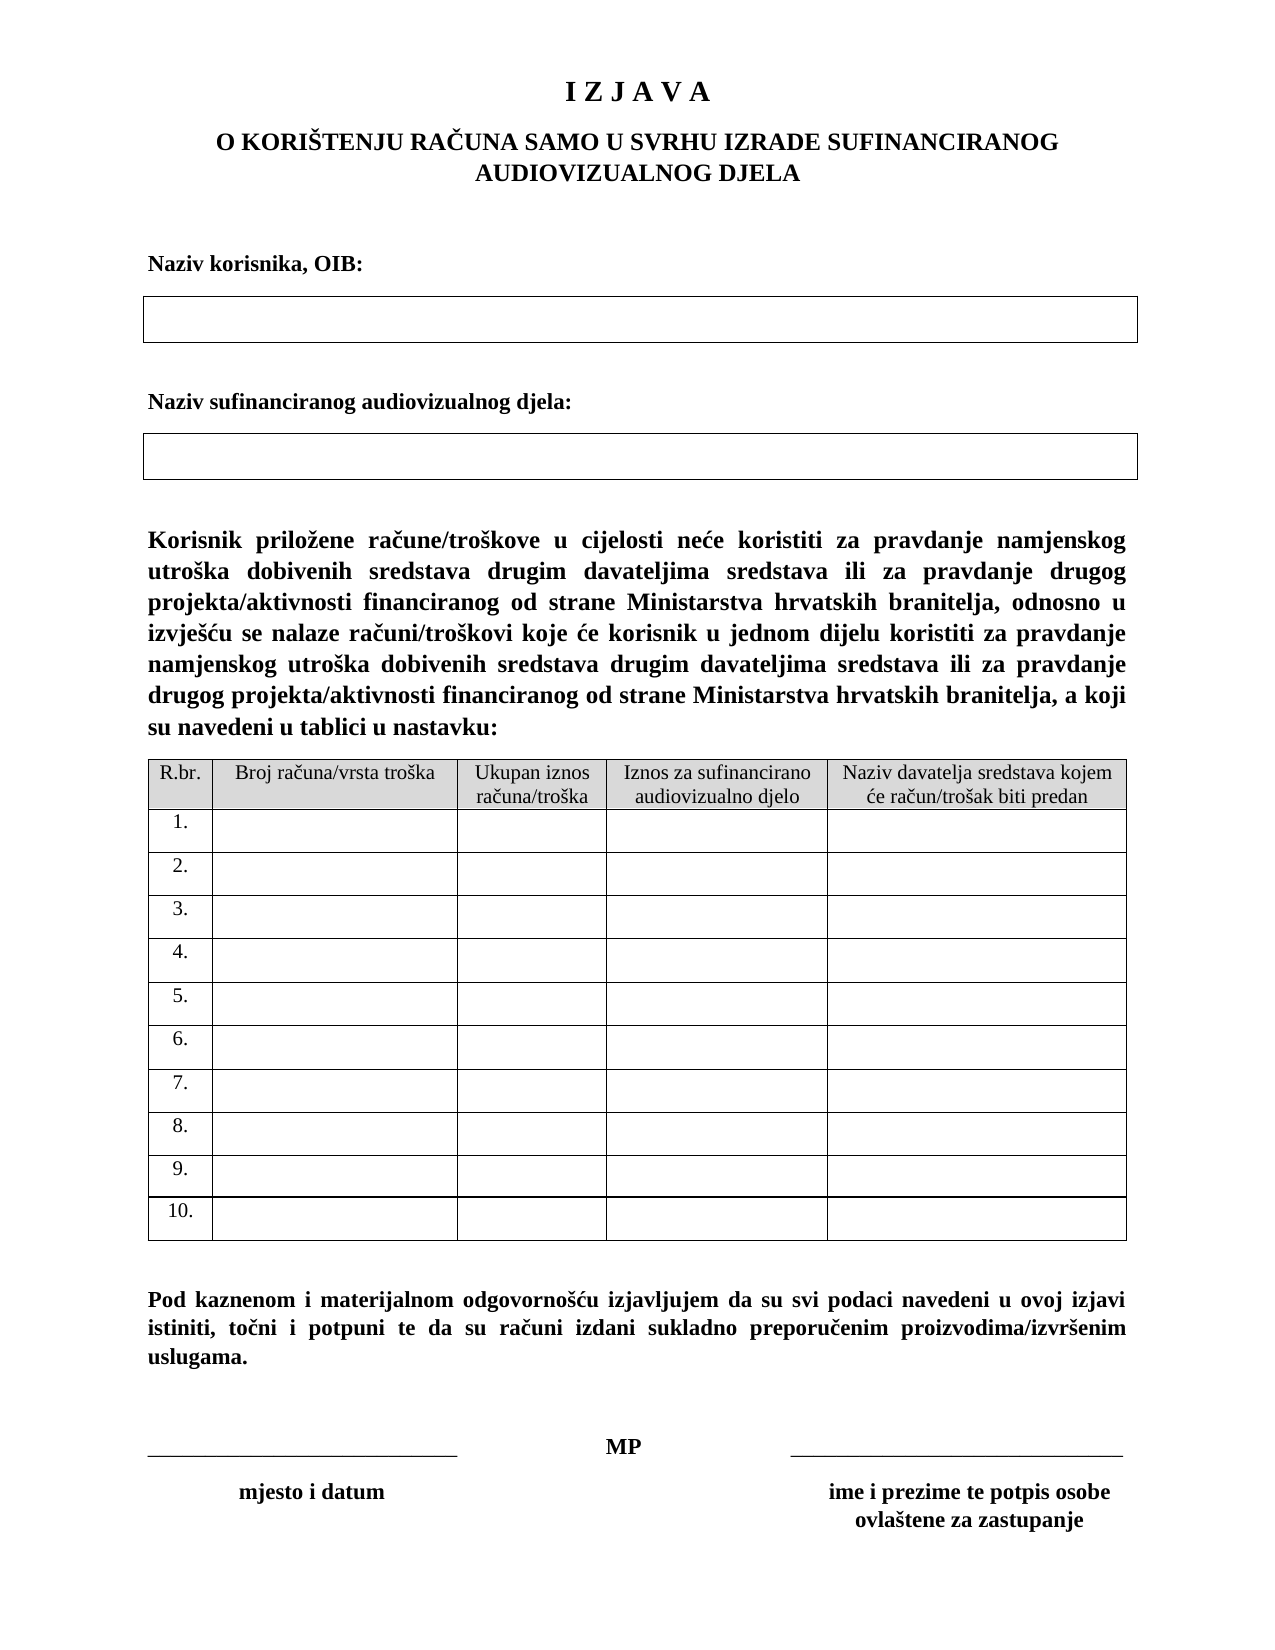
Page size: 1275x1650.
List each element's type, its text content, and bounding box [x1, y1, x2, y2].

text Pod kaznenom i materijalnom odgovornošću izjavljujem da su svi podaci navedeni u ovoj izjavi istiniti, točni i potpuni te da su računi izdani sukladno preporučenim proizvodima/izvršenim uslugama. [148, 1286, 1127, 1369]
table_cell [607, 1113, 827, 1155]
table_header Ukupan iznos računa/troška [458, 760, 606, 808]
table_cell [607, 1070, 827, 1112]
table_cell [213, 1026, 457, 1069]
table_cell [213, 896, 457, 938]
table_cell 7. [149, 1070, 212, 1112]
table_header [144, 297, 1137, 342]
table_cell 9. [149, 1156, 212, 1196]
text Naziv korisnika, OIB: [148, 251, 1127, 277]
table_cell [458, 983, 606, 1025]
text I Z J A V A [148, 74, 1127, 107]
table_cell [607, 1026, 827, 1069]
table_cell [458, 939, 606, 982]
table_cell [458, 810, 606, 852]
table_cell [458, 1113, 606, 1155]
table_cell [607, 939, 827, 982]
table_cell 6. [149, 1026, 212, 1069]
table_header R.br. [149, 760, 212, 808]
table_cell 3. [149, 896, 212, 938]
text O KORIŠTENJU RAČUNA SAMO U SVRHU IZRADE SUFINANCIRANOG AUDIOVIZUALNOG DJELA [148, 127, 1127, 186]
table_cell [828, 853, 1126, 895]
table_cell [213, 853, 457, 895]
table_cell 5. [149, 983, 212, 1025]
table_cell [828, 810, 1126, 852]
table_cell [828, 1198, 1126, 1240]
table_cell [607, 983, 827, 1025]
table_header [144, 434, 1137, 479]
table_cell 4. [149, 939, 212, 982]
table_cell [828, 1156, 1126, 1196]
table_cell 8. [149, 1113, 212, 1155]
table_cell 2. [149, 853, 212, 895]
table_cell [607, 810, 827, 852]
text ___________________________ MP _____________________________ [148, 1433, 1127, 1459]
table_cell [828, 939, 1126, 982]
table_cell [458, 853, 606, 895]
table_cell [458, 1070, 606, 1112]
table_cell [213, 1113, 457, 1155]
table_cell [607, 896, 827, 938]
text Naziv sufinanciranog audiovizualnog djela: [148, 388, 1127, 414]
table_cell [213, 810, 457, 852]
table_cell 10. [149, 1198, 212, 1240]
text mjesto i datum ime i prezime te potpis osobe ovlaštene za zastupanje [221, 1478, 1127, 1533]
table_cell [828, 1070, 1126, 1112]
table_header Naziv davatelja sredstava kojem će račun/trošak biti predan [828, 760, 1126, 808]
text Korisnik priložene račune/troškove u cijelosti neće koristiti za pravdanje namjenskog utroška dobivenih sredstava drugim davateljima sredstava ili za pravdanje drugog projekta/aktivnosti financiranog od strane Ministarstva hrvatskih branitelja, odnosno u izvješću se nalaze računi/troškovi koje će korisnik u jednom dijelu koristiti za pravdanje namjenskog utroška dobivenih sredstava drugim davateljima sredstava ili za pravdanje drugog projekta/aktivnosti financiranog od strane Ministarstva hrvatskih branitelja, a koji su navedeni u tablici u nastavku: [148, 525, 1127, 740]
table_cell 1. [149, 810, 212, 852]
table_cell [607, 1198, 827, 1240]
table_cell [458, 1156, 606, 1196]
table_cell [458, 1026, 606, 1069]
table_cell [607, 853, 827, 895]
table_cell [458, 896, 606, 938]
table_cell [213, 1198, 457, 1240]
table_cell [213, 1156, 457, 1196]
table_cell [607, 1156, 827, 1196]
table_cell [828, 1026, 1126, 1069]
table_header Broj računa/vrsta troška [213, 760, 457, 808]
table_cell [213, 939, 457, 982]
table_cell [213, 983, 457, 1025]
table_header Iznos za sufinancirano audiovizualno djelo [607, 760, 827, 808]
table_cell [828, 896, 1126, 938]
table_cell [213, 1070, 457, 1112]
table_cell [828, 983, 1126, 1025]
table_cell [458, 1198, 606, 1240]
table_cell [828, 1113, 1126, 1155]
